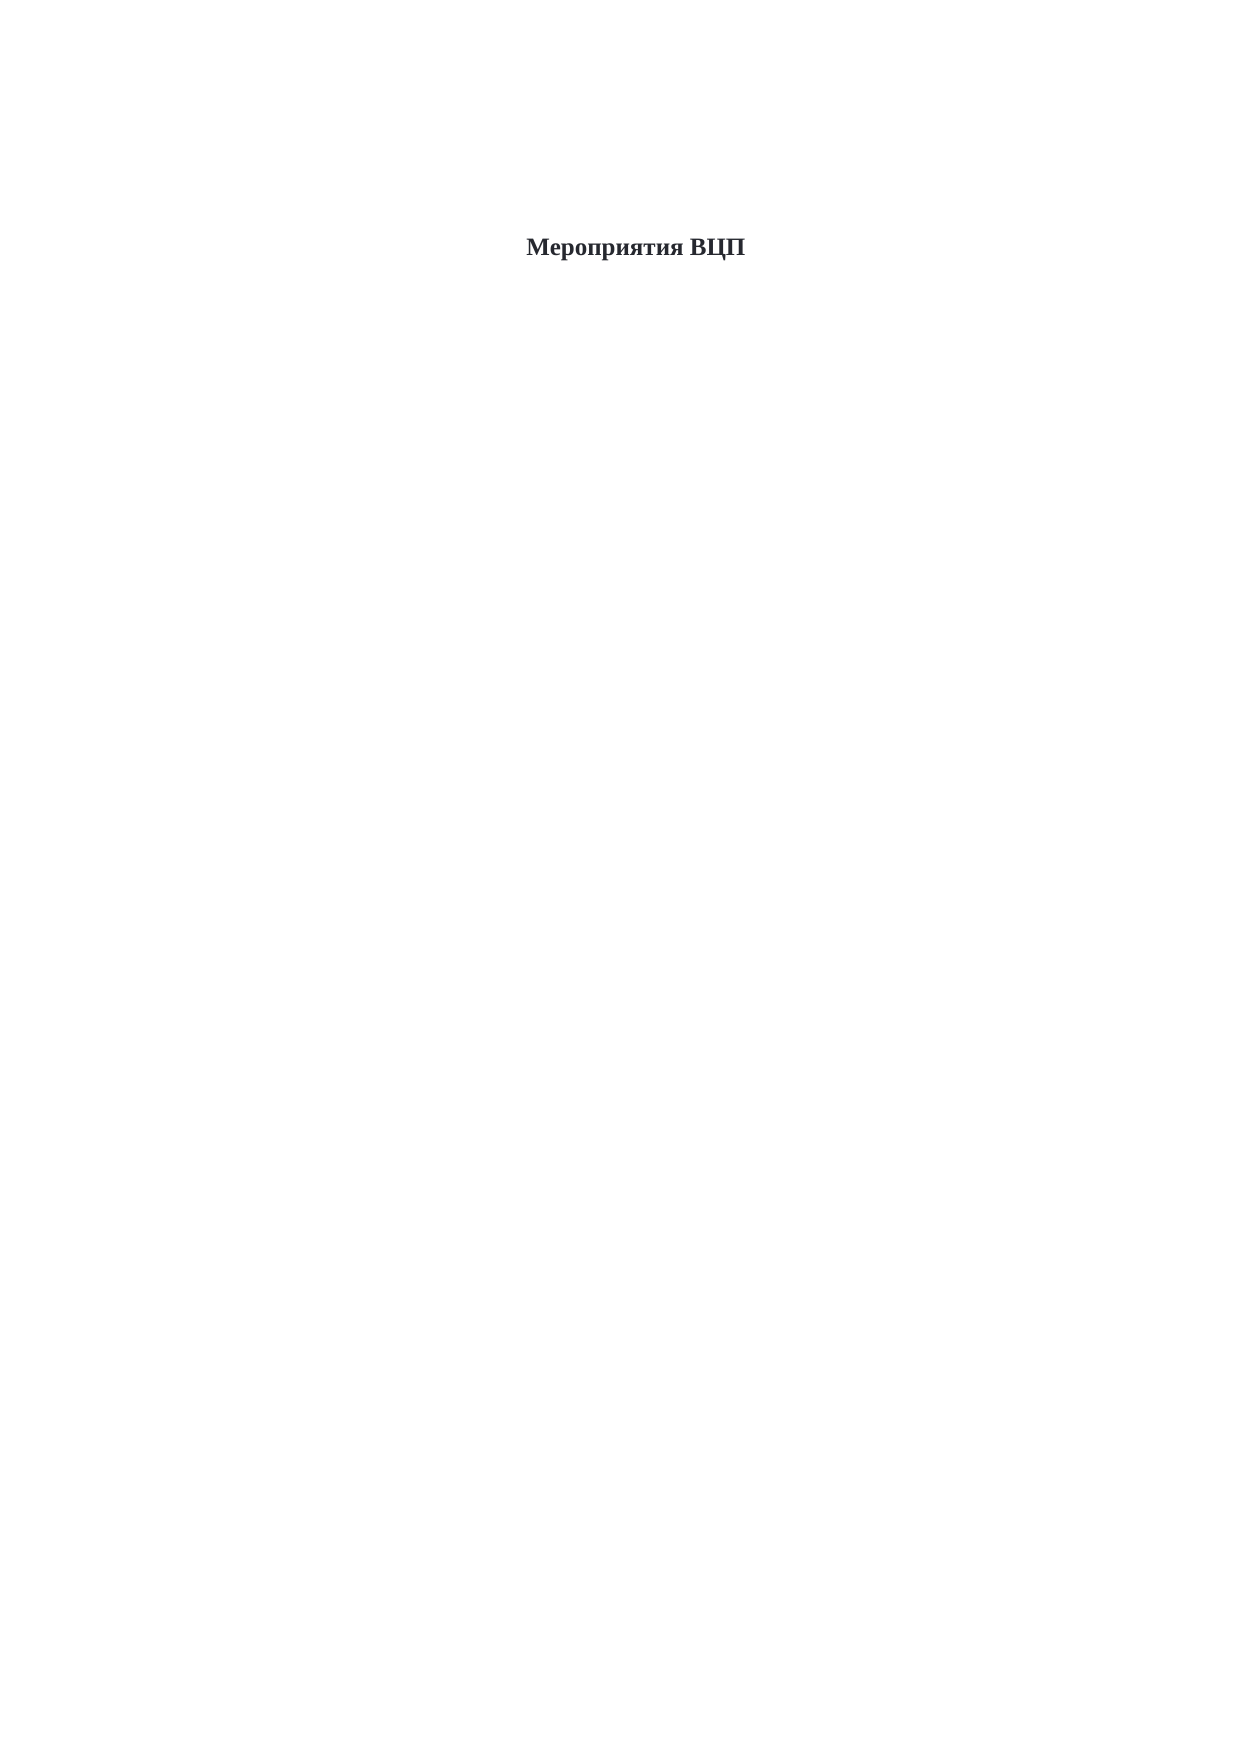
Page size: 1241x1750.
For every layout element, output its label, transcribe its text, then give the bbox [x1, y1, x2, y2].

subtitle Мероприятия ВЦП [114, 232, 1157, 261]
